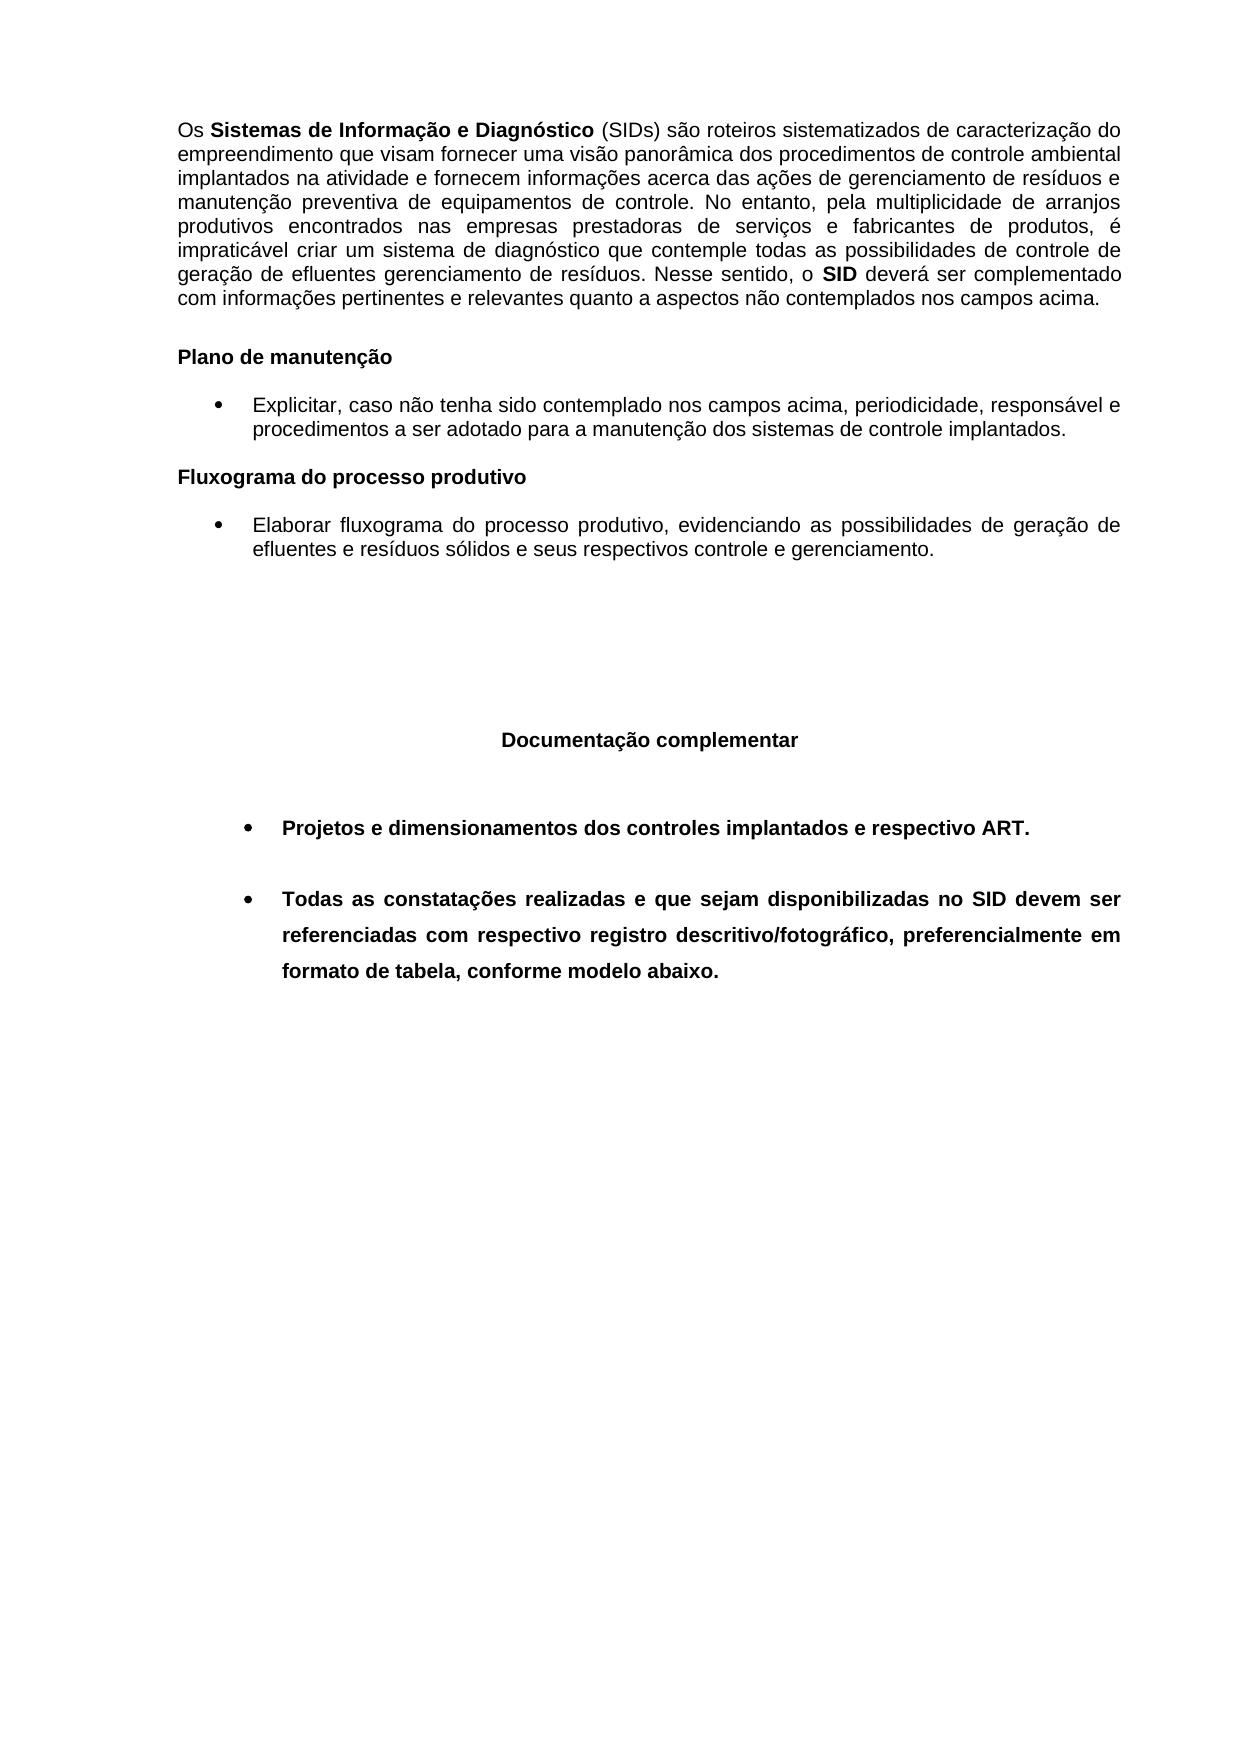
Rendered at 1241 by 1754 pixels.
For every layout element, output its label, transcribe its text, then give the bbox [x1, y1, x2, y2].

list Todas as constatações realizadas e que sejam disponibilizadas no SID devem ser referenciadas com respectivo registro descritivo/fotográfico, preferencialmente em formato de tabela, conforme modelo abaixo. [244, 887, 1122, 983]
text Os Sistemas de Informação e Diagnóstico (SIDs) são roteiros sistematizados de caracterização do empreendimento que visam fornecer uma visão panorâmica dos procedimentos de controle ambiental implantados na atividade e fornecem informações acerca das ações de gerenciamento de resíduos e manutenção preventiva de equipamentos de controle. No entanto, pela multiplicidade de arranjos produtivos encontrados nas empresas prestadoras de serviços e fabricantes de produtos, é impraticável criar um sistema de diagnóstico que contemple todas as possibilidades de controle de geração de efluentes gerenciamento de resíduos. Nesse sentido, o SID deverá ser complementado com informações pertinentes e relevantes quanto a aspectos não contemplados nos campos acima. [177, 118, 1122, 310]
text Fluxograma do processo produtivo [177, 465, 1122, 489]
text Plano de manutenção [177, 345, 1122, 369]
list Projetos e dimensionamentos dos controles implantados e respectivo ART. [244, 815, 1122, 839]
list Explicitar, caso não tenha sido contemplado nos campos acima, periodicidade, responsável e procedimentos a ser adotado para a manutenção dos sistemas de controle implantados. [215, 393, 1122, 441]
list Elaborar fluxograma do processo produtivo, evidenciando as possibilidades de geração de efluentes e resíduos sólidos e seus respectivos controle e gerenciamento. [215, 513, 1122, 561]
text Documentação complementar [177, 728, 1122, 752]
